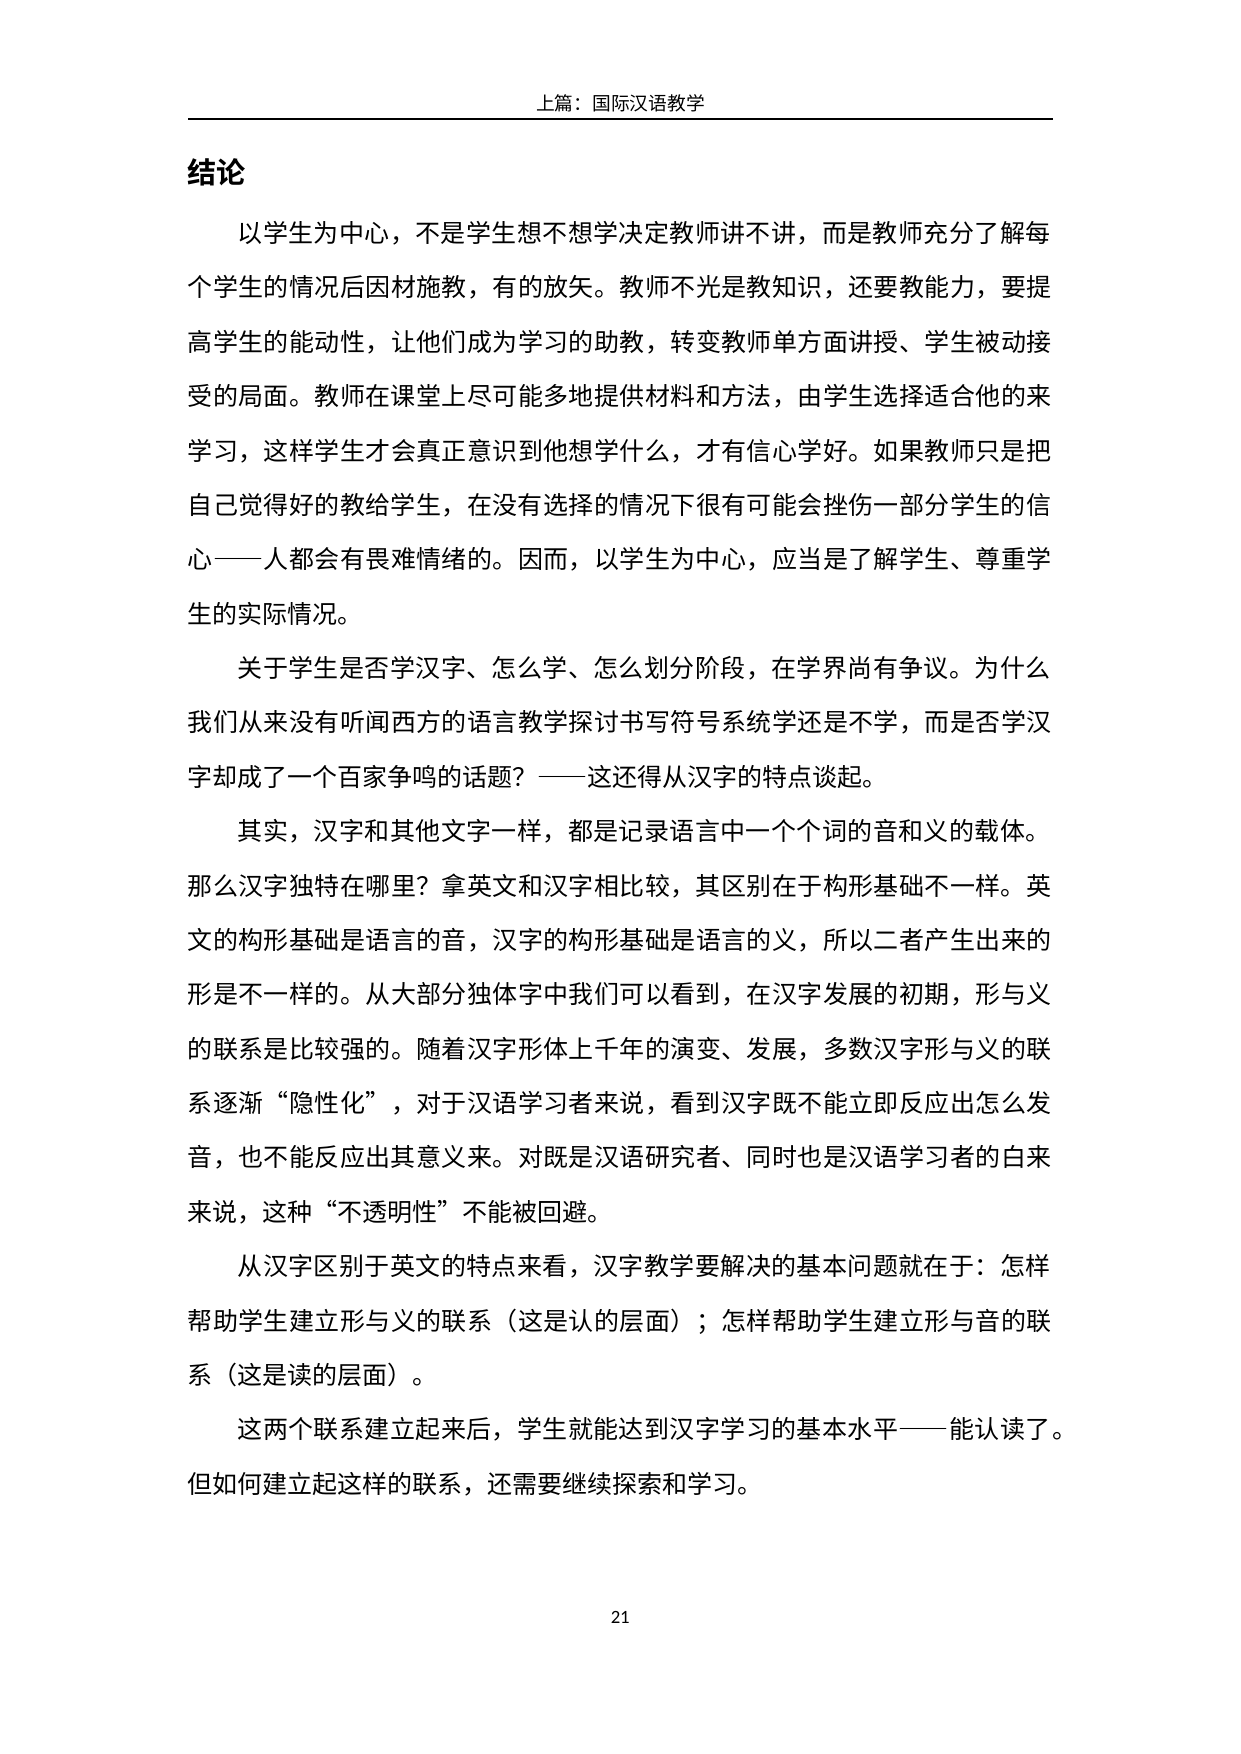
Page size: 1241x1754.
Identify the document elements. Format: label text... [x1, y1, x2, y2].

text 关于学生是否学汉字、怎么学、怎么划分阶段，在学界尚有争议。为什么我们从来没有听闻西方的语言教学探讨书写符号系统学还是不学，而是否学汉字却成了一个百家争鸣的话题？——这还得从汉字的特点谈起。 [187, 648, 1053, 793]
subtitle 结论 [187, 150, 1053, 192]
text 这两个联系建立起来后，学生就能达到汉字学习的基本水平——能认读了。但如何建立起这样的联系，还需要继续探索和学习。 [187, 1410, 1053, 1500]
text 以学生为中心，不是学生想不想学决定教师讲不讲，而是教师充分了解每个学生的情况后因材施教，有的放矢。教师不光是教知识，还要教能力，要提高学生的能动性，让他们成为学习的助教，转变教师单方面讲授、学生被动接受的局面。教师在课堂上尽可能多地提供材料和方法，由学生选择适合他的来学习，这样学生才会真正意识到他想学什么，才有信心学好。如果教师只是把自己觉得好的教给学生，在没有选择的情况下很有可能会挫伤一部分学生的信心——人都会有畏难情绪的。因而，以学生为中心，应当是了解学生、尊重学生的实际情况。 [187, 213, 1053, 630]
text 其实，汉字和其他文字一样，都是记录语言中一个个词的音和义的载体。那么汉字独特在哪里？拿英文和汉字相比较，其区别在于构形基础不一样。英文的构形基础是语言的音，汉字的构形基础是语言的义，所以二者产生出来的形是不一样的。从大部分独体字中我们可以看到，在汉字发展的初期，形与义的联系是比较强的。随着汉字形体上千年的演变、发展，多数汉字形与义的联系逐渐“隐性化”，对于汉语学习者来说，看到汉字既不能立即反应出怎么发音，也不能反应出其意义来。对既是汉语研究者、同时也是汉语学习者的白来来说，这种“不透明性”不能被回避。 [187, 812, 1053, 1228]
text 从汉字区别于英文的特点来看，汉字教学要解决的基本问题就在于：怎样帮助学生建立形与义的联系（这是认的层面）；怎样帮助学生建立形与音的联系（这是读的层面）。 [187, 1247, 1053, 1392]
